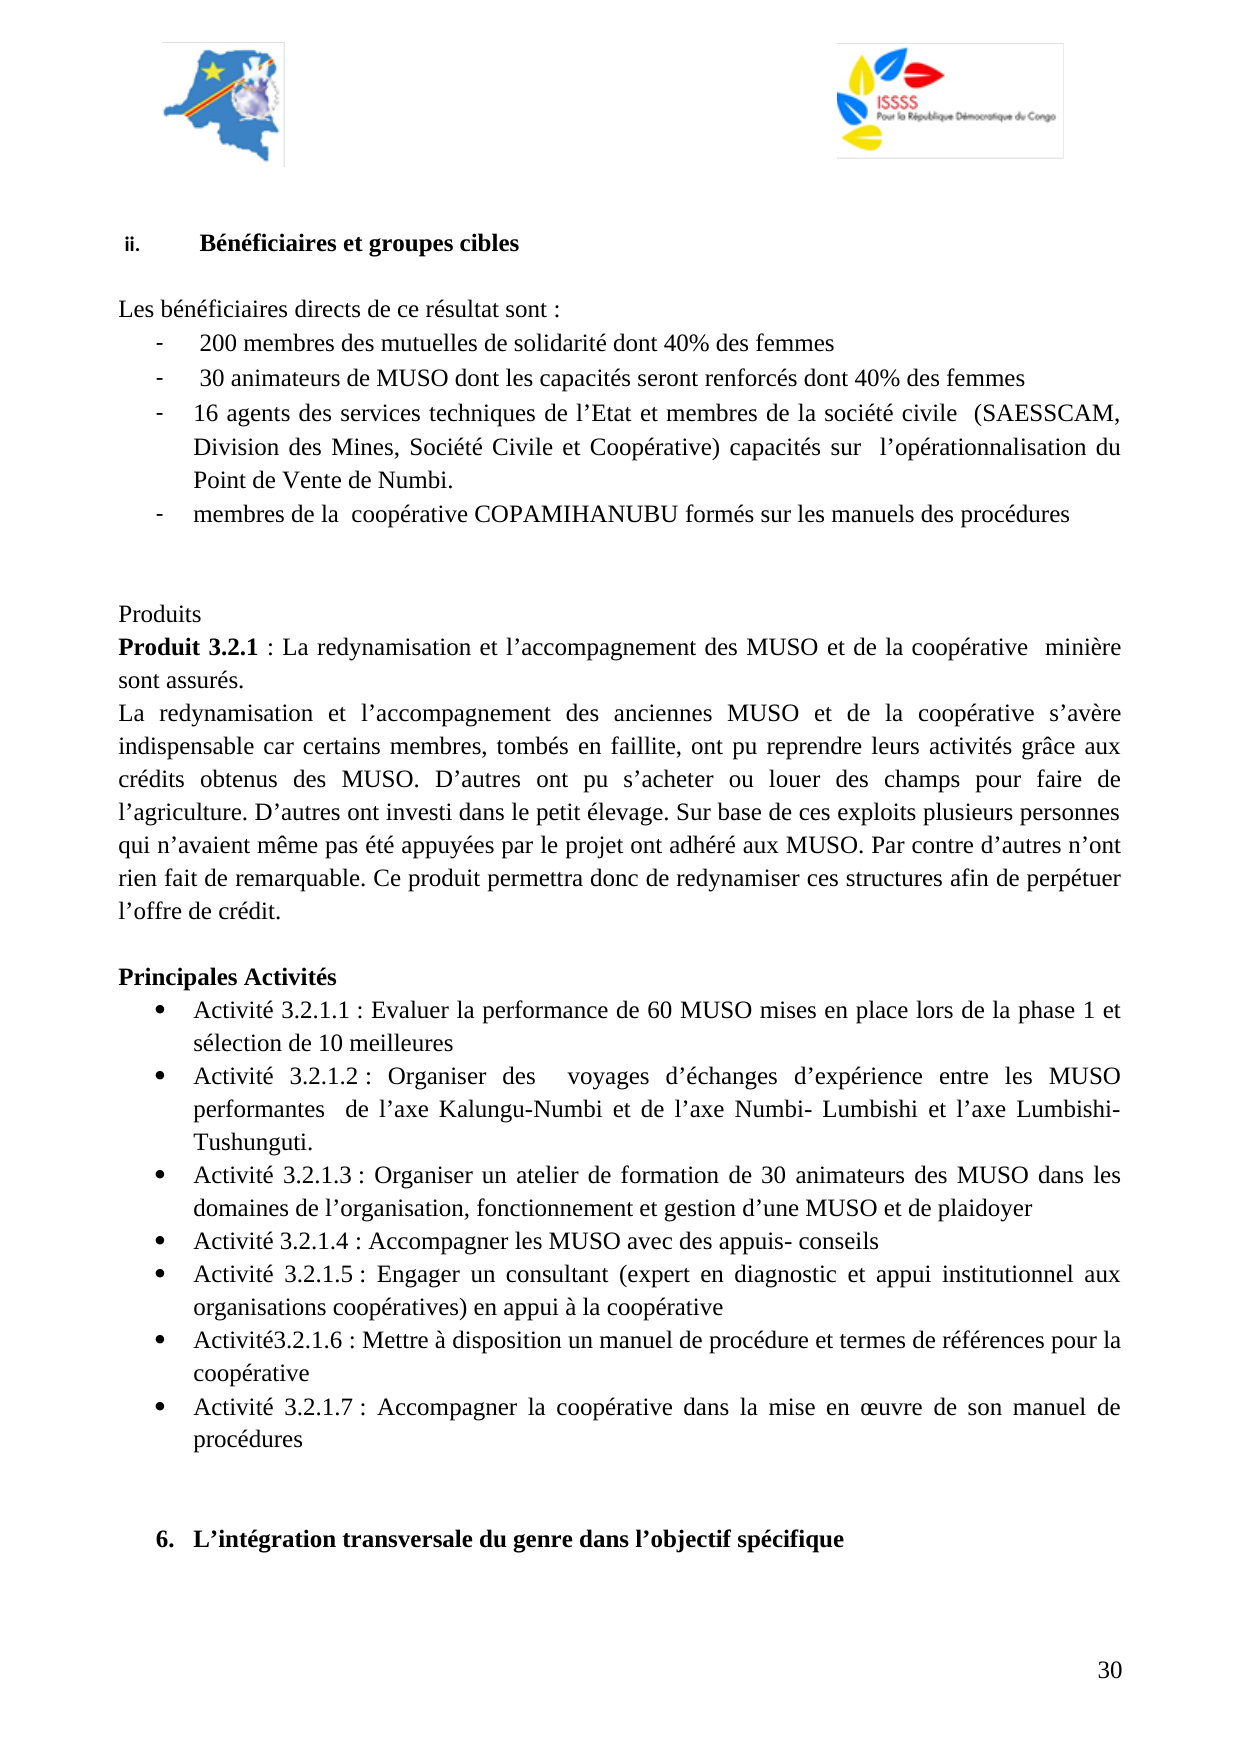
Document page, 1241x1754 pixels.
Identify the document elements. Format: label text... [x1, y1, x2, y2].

list Activité 3.2.1.7 : Accompagner la coopérative dans la mise en œuvre de son manuel de procédures [156, 1392, 1122, 1453]
list Activité 3.2.1.5 : Engager un consultant (expert en diagnostic et appui institutionnel aux organisations coopératives) en appui à la coopérative [156, 1259, 1122, 1321]
text Les bénéficiaires directs de ce résultat sont : [118, 294, 1122, 323]
list L’intégration transversale du genre dans l’objectif spécifique [156, 1524, 1122, 1552]
picture [835, 42, 1063, 158]
text Produit 3.2.1 : La redynamisation et l’accompagnement des MUSO et de la coopérative minière sont assurés. [118, 632, 1122, 694]
list 30 animateurs de MUSO dont les capacités seront renforcés dont 40% des femmes [156, 362, 1122, 393]
list Activité 3.2.1.1 : Evaluer la performance de 60 MUSO mises en place lors de la phase 1 et sélection de 10 meilleures [156, 995, 1122, 1057]
list membres de la coopérative COPAMIHANUBU formés sur les manuels des procédures [156, 498, 1122, 528]
list Activité3.2.1.6 : Mettre à disposition un manuel de procédure et termes de références pour la coopérative [156, 1326, 1122, 1387]
list 16 agents des services techniques de l’Etat et membres de la société civile (SAESSCAM, Division des Mines, Société Civile et Coopérative) capacités sur l’opérationnalisation du Point de Vente de Numbi. [156, 397, 1122, 494]
list Activité 3.2.1.2 : Organiser des voyages d’échanges d’expérience entre les MUSO performantes de l’axe Kalungu-Numbi et de l’axe Numbi- Lumbishi et l’axe Lumbishi- Tushunguti. [156, 1061, 1122, 1156]
list Bénéficiaires et groupes cibles [124, 228, 1122, 257]
list Activité 3.2.1.3 : Organiser un atelier de formation de 30 animateurs des MUSO dans les domaines de l’organisation, fonctionnement et gestion d’une MUSO et de plaidoyer [156, 1160, 1122, 1222]
text Principales Activités [118, 962, 1122, 991]
text Produits [118, 599, 1122, 628]
picture [161, 41, 286, 167]
list 200 membres des mutuelles de solidarité dont 40% des femmes [156, 327, 1122, 358]
list Activité 3.2.1.4 : Accompagner les MUSO avec des appuis- conseils [156, 1226, 1122, 1255]
text La redynamisation et l’accompagnement des anciennes MUSO et de la coopérative s’avère indispensable car certains membres, tombés en faillite, ont pu reprendre leurs activités grâce aux crédits obtenus des MUSO. D’autres ont pu s’acheter ou louer des champs pour faire de l’agriculture. D’autres ont investi dans le petit élevage. Sur base de ces exploits plusieurs personnes qui n’avaient même pas été appuyées par le projet ont adhéré aux MUSO. Par contre d’autres n’ont rien fait de remarquable. Ce produit permettra donc de redynamiser ces structures afin de perpétuer l’offre de crédit. [118, 698, 1122, 925]
